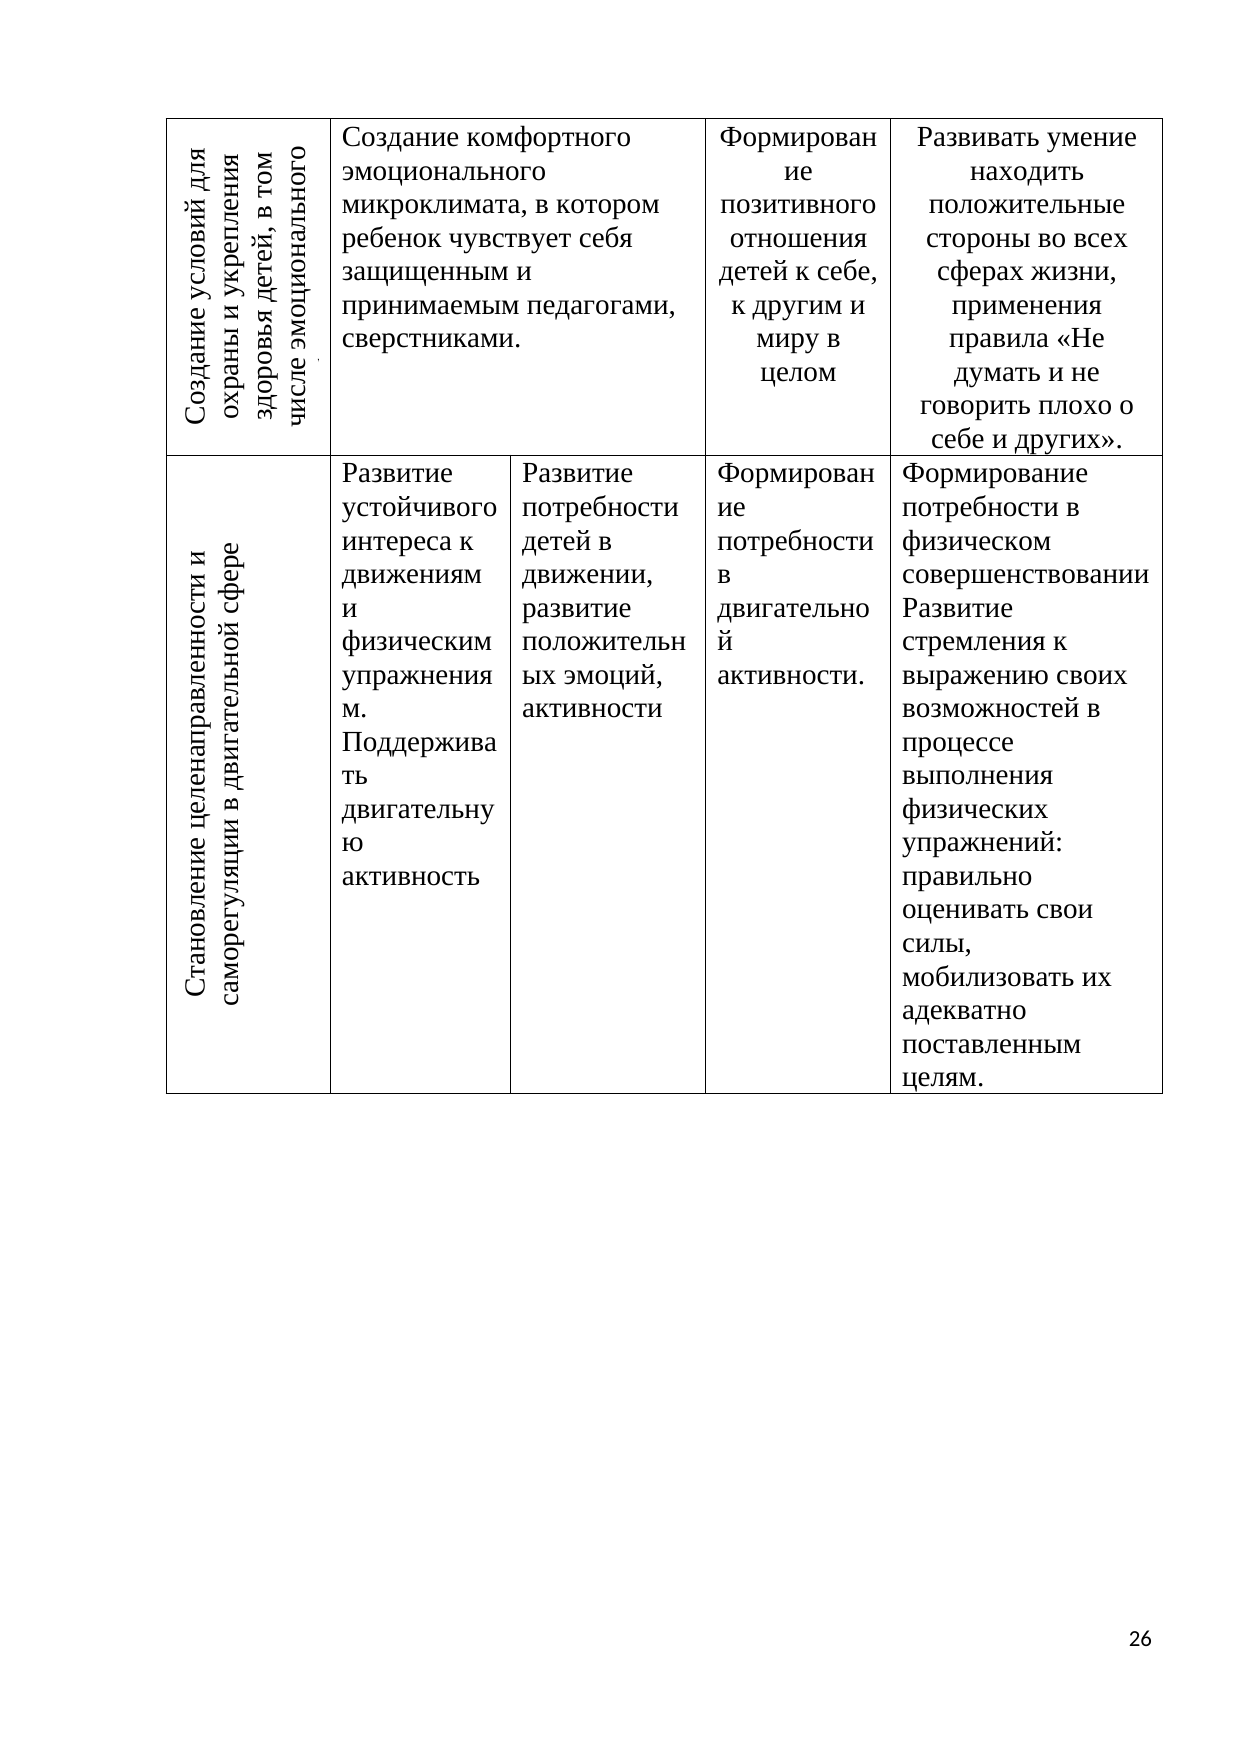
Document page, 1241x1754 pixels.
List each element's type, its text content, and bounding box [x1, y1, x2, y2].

table_cell Развитие потребности детей в движении, развитие положительных эмоций, активности [511, 456, 705, 1093]
table_cell Развитие устойчивого интереса к движениям и физическим упражнениям. Поддерживать двигательную активность [331, 456, 510, 1093]
table_cell Развивать умение находить положительные стороны во всех сферах жизни, применения правила «Не думать и не говорить плохо о себе и других». [891, 119, 1162, 454]
table_cell Формирование потребности в физическом совершенствовании Развитие стремления к выражению своих возможностей в процессе выполнения физических упражнений: правильно оценивать свои силы, мобилизовать их адекватно поставленным целям. [891, 456, 1162, 1093]
table_cell Формирование позитивного отношения детей к себе, к другим и миру в целом [706, 119, 890, 454]
table_cell Создание условий для охраны и укрепления здоровья детей, в том числе эмоционального благополучия [167, 119, 330, 454]
table_cell Становление целенаправленности и саморегуляции в двигательной сфере [167, 456, 330, 1093]
table_cell Создание комфортного эмоционального микроклимата, в котором ребенок чувствует себя защищенным и принимаемым педагогами, сверстниками. [331, 119, 705, 454]
table_cell Формирование потребности в двигательной активности. [706, 456, 890, 1093]
